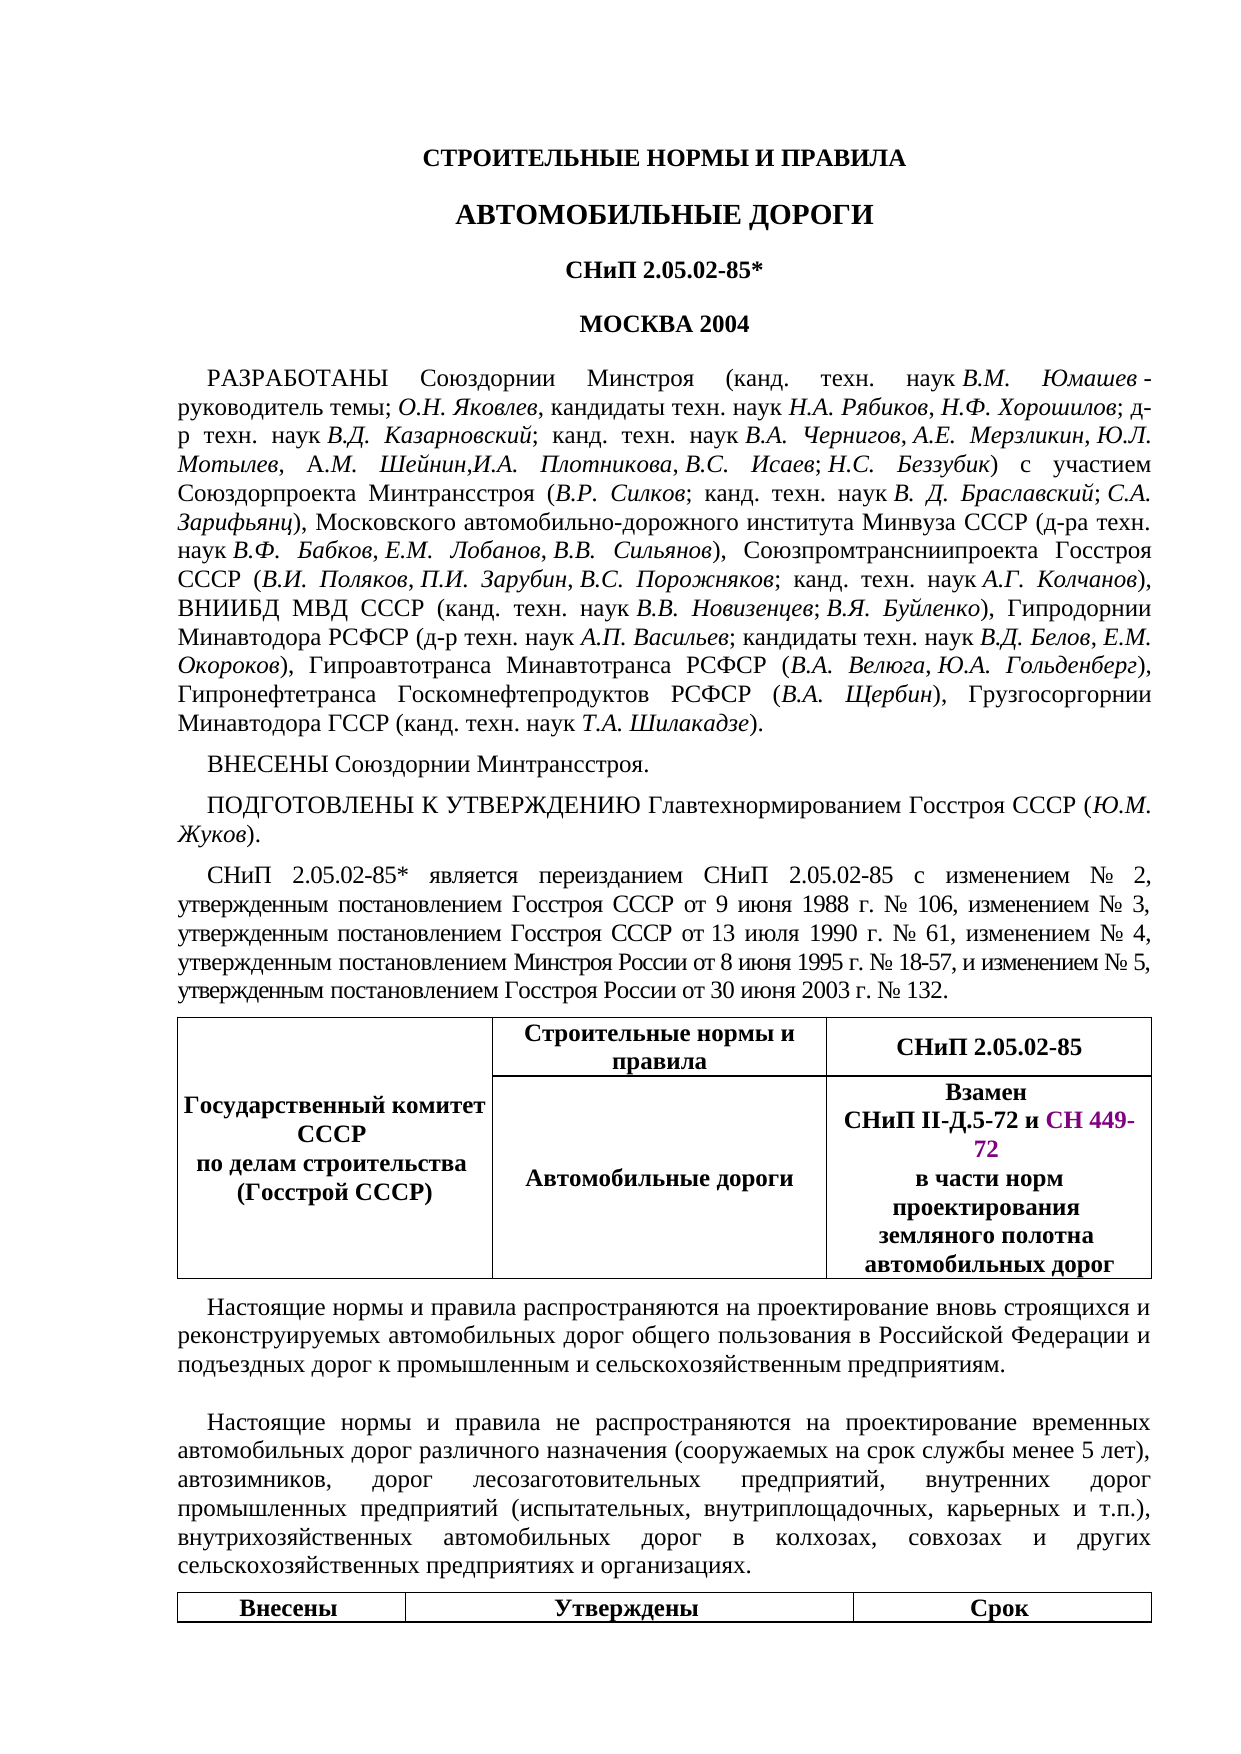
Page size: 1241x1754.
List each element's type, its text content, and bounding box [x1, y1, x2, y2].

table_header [854, 1593, 1151, 1621]
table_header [406, 1593, 853, 1621]
text СТРОИТЕЛЬНЫЕ НОРМЫ И ПРАВИЛА [177, 143, 1152, 172]
text МОСКВА 2004 [177, 309, 1152, 338]
table_cell Автомобильные дороги [493, 1077, 826, 1278]
table_header СНиП 2.05.02-85 [827, 1018, 1151, 1075]
text СНиП 2.05.02-85* [177, 255, 1152, 284]
text АВТОМОБИЛЬНЫЕ ДОРОГИ [177, 197, 1152, 230]
text СНиП 2.05.02-85* является переизданием СНиП 2.05.02-85 с изменением № 2, утвержденным постановлением Госстроя СССР от 9 июня 1988 г. № 106, изменением № 3, утвержденным постановлением Госстроя СССР от 13 июля 1990 г. № 61, изменением № 4, утвержденным постановлением Минстроя России от 8 июня 1995 г. № 18-57, и изменением № 5, утвержденным постановлением Госстроя России от 30 июня 2003 г. № 132. [177, 860, 1152, 1004]
text ПОДГОТОВЛЕНЫ К УТВЕРЖДЕНИЮ Главтехнормированием Госстроя СССР (Ю.М. Жуков). [177, 790, 1152, 848]
text ВНЕСЕНЫ Союздорнии Минтрансстроя. [177, 749, 1152, 778]
text РАЗРАБОТАНЫ Союздорнии Минстроя (канд. техн. наук В.М. Юмашев - руководитель темы; О.Н. Яковлев, кандидаты техн. наук Н.А. Рябиков, Н.Ф. Хорошилов; д-р техн. наук В.Д. Казарновский; канд. техн. наук В.А. Чернигов, А.Е. Мерзликин, Ю.Л. Мотылев, А.М. Шейнин,И.А. Плотникова, В.С. Исаев; Н.С. Беззубик) с участием Союздорпроекта Минтрансстроя (В.Р. Силков; канд. техн. наук В. Д. Браславский; С.А. Зарифьянц), Московского автомобильно-дорожного института Минвуза СССР (д-ра техн. наук В.Ф. Бабков, Е.М. Лобанов, В.В. Сильянов), Союзпромтрансниипроекта Госстроя СССР (В.И. Поляков, П.И. Зарубин, В.С. Порожняков; канд. техн. наук А.Г. Колчанов), ВНИИБД МВД СССР (канд. техн. наук В.В. Новизенцев; В.Я. Буйленко), Гипродорнии Минавтодора РСФСР (д-р техн. наук А.П. Васильев; кандидаты техн. наук В.Д. Белов, Е.М. Окороков), Гипроавтотранса Минавтотранса РСФСР (В.А. Велюга, Ю.А. Гольденберг), Гипронефтетранса Госкомнефтепродуктов РСФСР (В.А. Щербин), Грузгосоргорнии Минавтодора ГССР (канд. техн. наук Т.А. Шилакадзе). [177, 363, 1152, 737]
text Настоящие нормы и правила распространяются на проектирование вновь строящихся и реконструируемых автомобильных дорог общего пользования в Российской Федерации и подъездных дорог к промышленным и сельскохозяйственным предприятиям. [177, 1292, 1152, 1378]
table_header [178, 1593, 405, 1621]
table_header Государственный комитет СССР по делам строительства (Госстрой СССР) [178, 1018, 492, 1278]
table_header Строительные нормы и правила [493, 1018, 826, 1075]
table_cell Взамен СНиП II-Д.5-72 и СН 449-72 в части норм проектирования земляного полотна автомобильных дорог [827, 1077, 1151, 1278]
text Настоящие нормы и правила не распространяются на проектирование временных автомобильных дорог различного назначения (сооружаемых на срок службы менее 5 лет), автозимников, дорог лесозаготовительных предприятий, внутренних дорог промышленных предприятий (испытательных, внутриплощадочных, карьерных и т.п.), внутрихозяйственных автомобильных дорог в колхозах, совхозах и других сельскохозяйственных предприятиях и организациях. [177, 1407, 1152, 1579]
